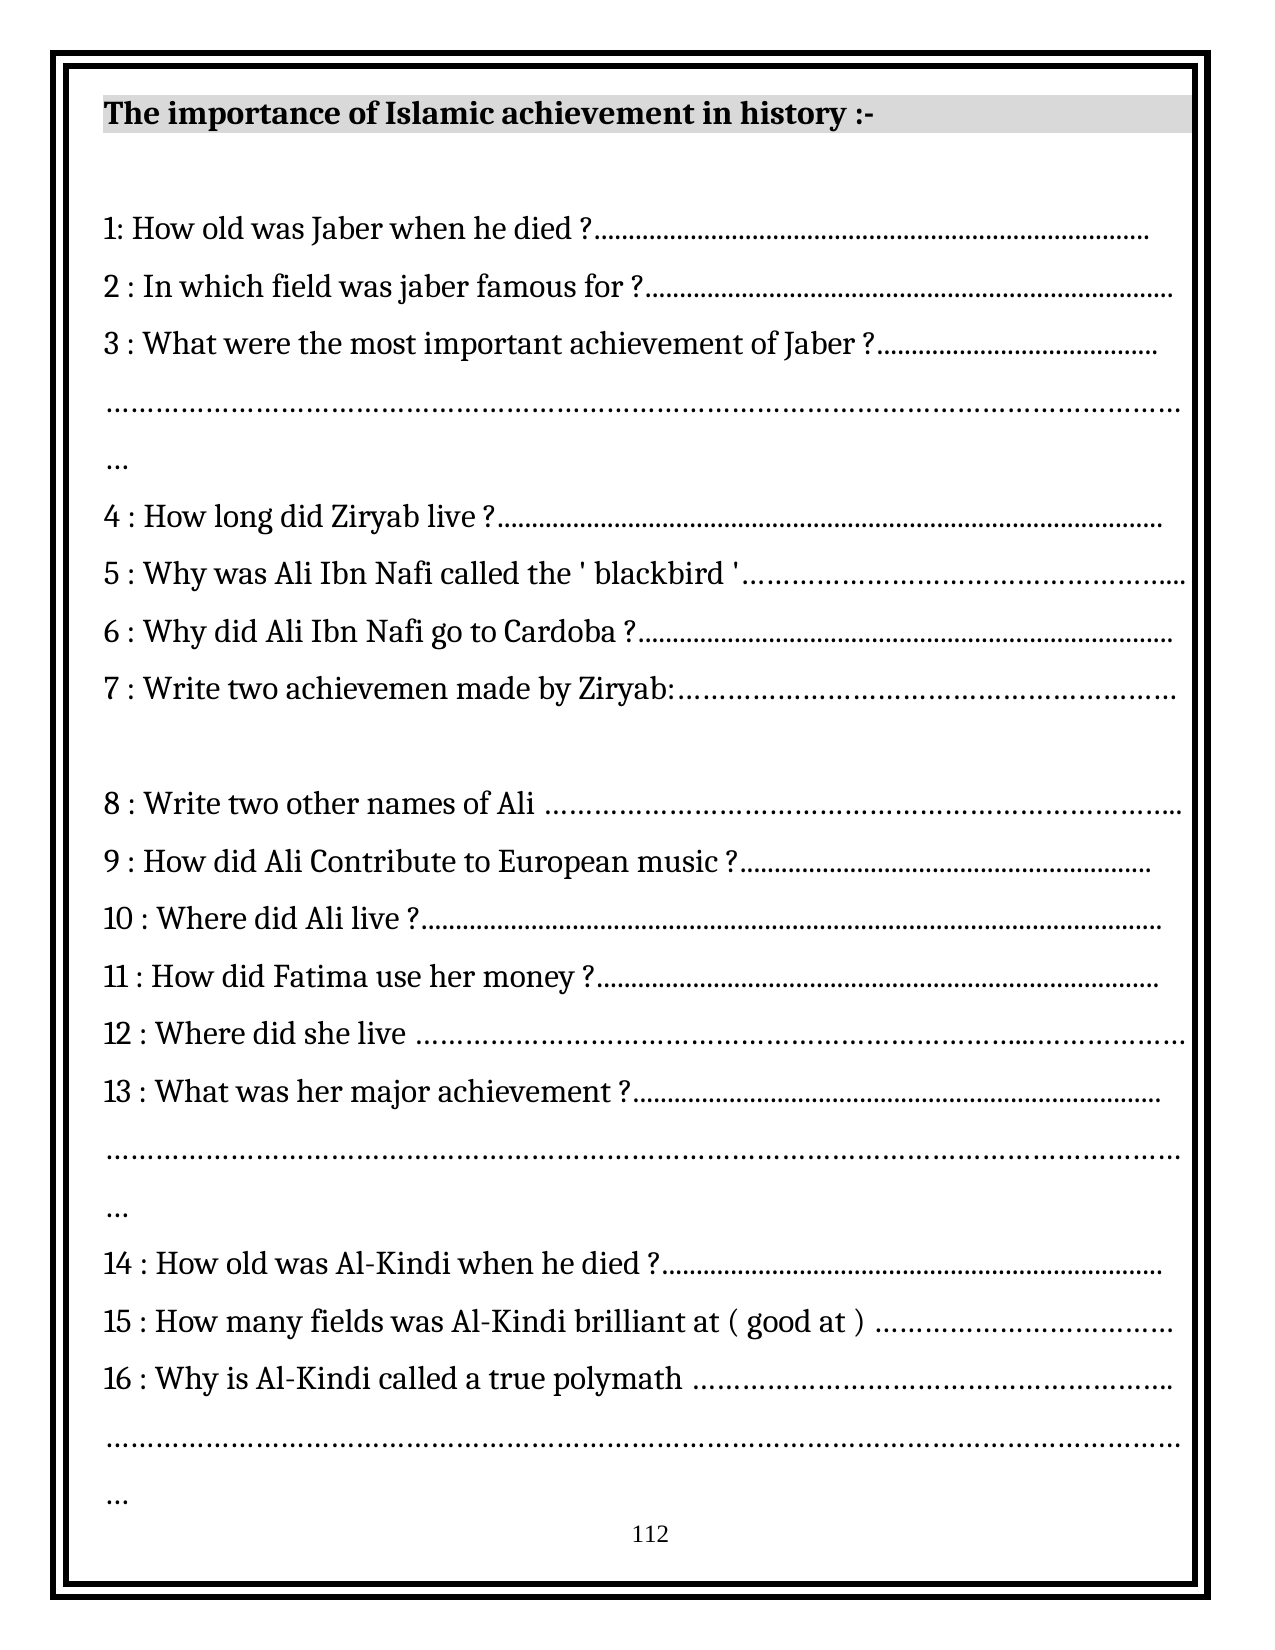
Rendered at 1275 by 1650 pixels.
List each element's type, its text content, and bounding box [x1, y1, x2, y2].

list 11 : How did Fatima use her money ?.................................................................................. [103, 957, 1192, 996]
list 16 : Why is Al-Kindi called a true polymath …………………………………………………. [103, 1360, 1192, 1398]
list …………………………………………………………………………………………………………………… [103, 382, 1192, 478]
list 12 : Where did she live ………………………………………………………………...……………… [103, 1015, 1192, 1053]
list 3 : What were the most important achievement of Jaber ?......................................... [103, 325, 1192, 363]
list 9 : How did Ali Contribute to European music ?............................................................ [103, 842, 1192, 881]
list 14 : How old was Al-Kindi when he died ?......................................................................... [103, 1245, 1192, 1283]
list The importance of Islamic achievement in history :- [103, 95, 1192, 133]
list 7 : Write two achievemen made by Ziryab:…………………………………………………… [103, 670, 1192, 708]
list 6 : Why did Ali Ibn Nafi go to Cardoba ?.............................................................................. [103, 612, 1192, 651]
list 8 : Write two other names of Ali ………………………………………………………………….. [103, 785, 1192, 823]
list 4 : How long did Ziryab live ?................................................................................................. [103, 497, 1192, 536]
list 5 : Why was Ali Ibn Nafi called the ' blackbird '……………………………………………... [103, 555, 1192, 593]
list 10 : Where did Ali live ?............................................................................................................ [103, 900, 1192, 938]
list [103, 1417, 1192, 1513]
list 2 : In which field was jaber famous for ?............................................................................. [103, 267, 1192, 306]
list 13 : What was her major achievement ?............................................................................. [103, 1072, 1192, 1111]
list 1: How old was Jaber when he died ?................................................................................. [103, 210, 1192, 248]
list …………………………………………………………………………………………………………………… [103, 1130, 1192, 1226]
list 15 : How many fields was Al-Kindi brilliant at ( good at ) ……………………………… [103, 1302, 1192, 1341]
